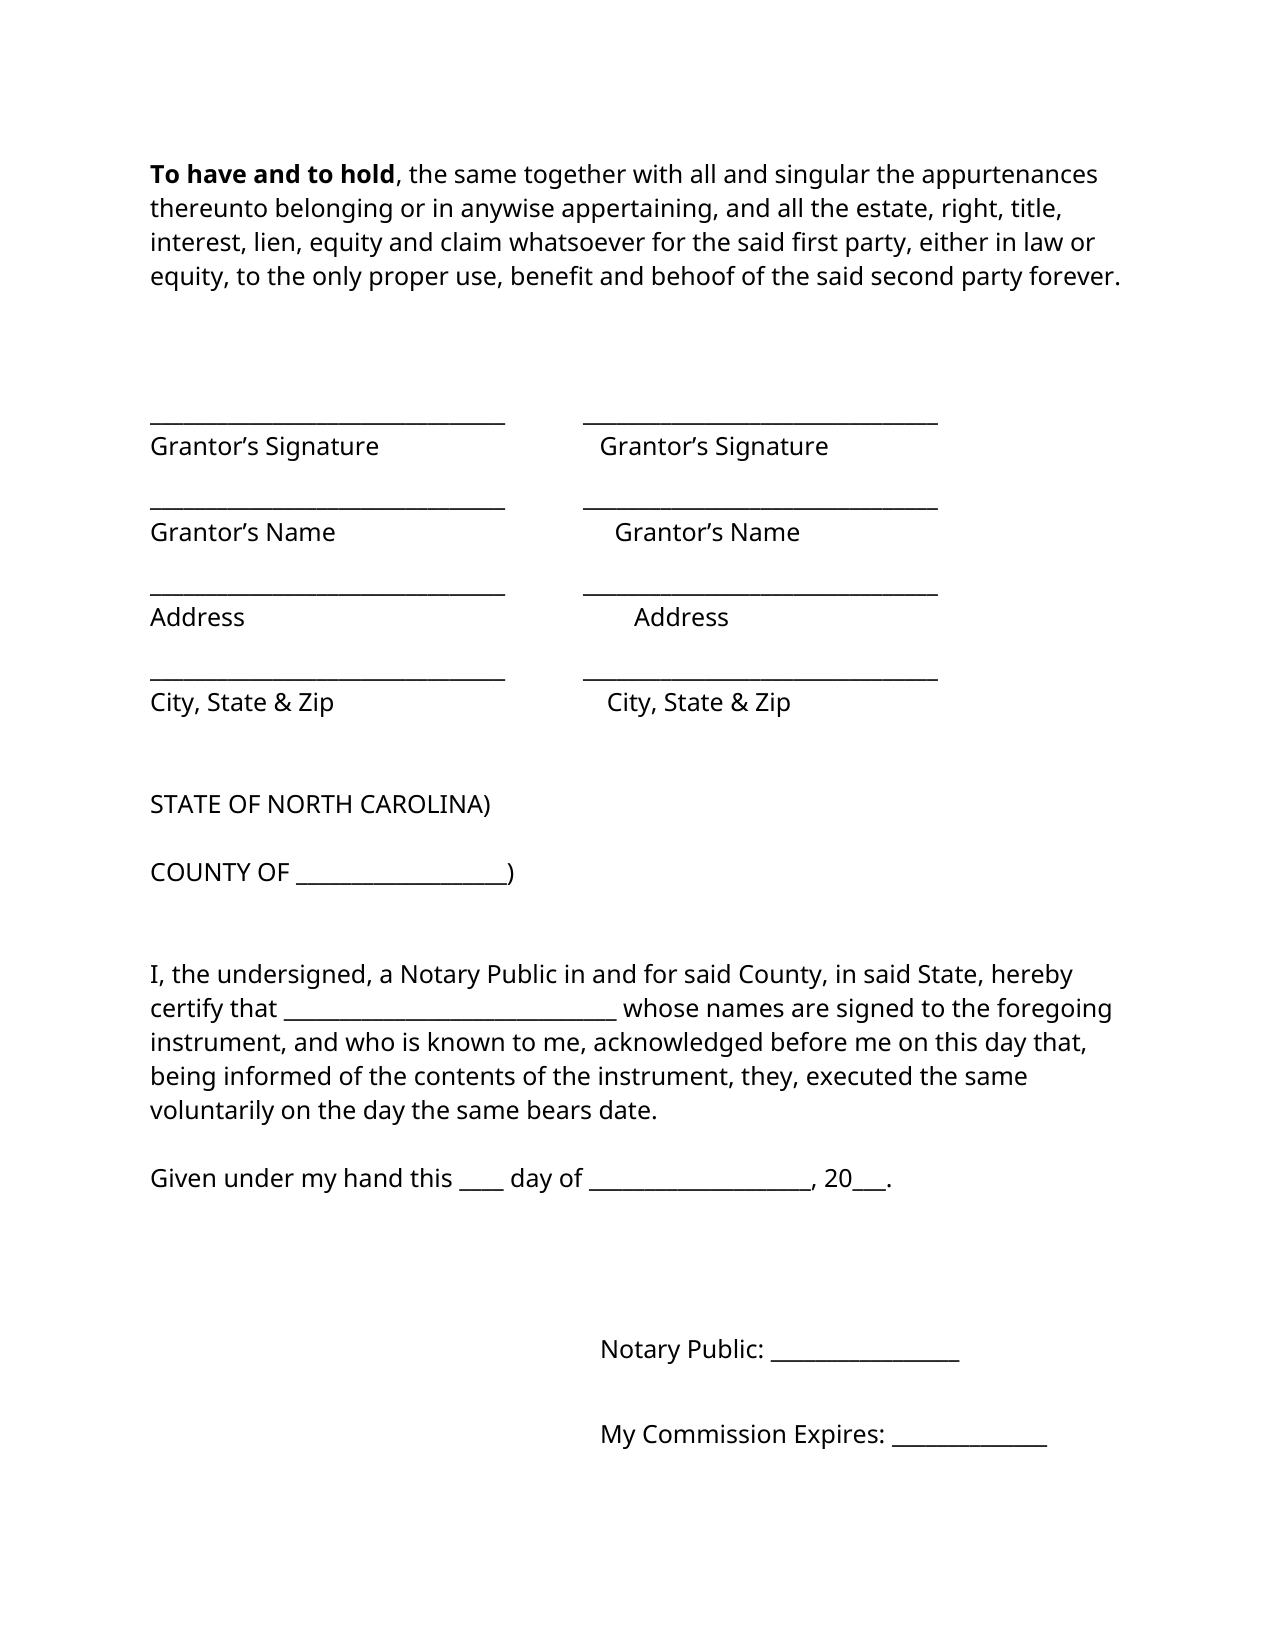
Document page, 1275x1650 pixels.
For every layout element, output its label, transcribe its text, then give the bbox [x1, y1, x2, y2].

text Given under my hand this ____ day of ____________________, 20___. [150, 1161, 1125, 1195]
text STATE OF NORTH CAROLINA) [150, 786, 1125, 821]
text To have and to hold, the same together with all and singular the appurtenances thereunto belonging or in anywise appertaining, and all the estate, right, title, interest, lien, equity and claim whatsoever for the said first party, either in law or equity, to the only proper use, benefit and behoof of the said second party forever. [150, 157, 1125, 293]
text I, the undersigned, a Notary Public in and for said County, in said State, hereby certify that ______________________________ whose names are signed to the foregoing instrument, and who is known to me, acknowledged before me on this day that, being informed of the contents of the instrument, they, executed the same voluntarily on the day the same bears date. [150, 957, 1125, 1127]
text ________________________________ ________________________________ [150, 650, 1125, 684]
text City, State & Zip City, State & Zip [150, 684, 1125, 718]
text Address Address [150, 599, 1125, 633]
text ________________________________ ________________________________ [150, 565, 1125, 599]
text ________________________________ ________________________________ [150, 395, 1125, 429]
text Grantor’s Signature Grantor’s Signature [150, 429, 1125, 463]
text Grantor’s Name Grantor’s Name [150, 514, 1125, 548]
text COUNTY OF ___________________) [150, 854, 1125, 889]
text My Commission Expires: ______________ [525, 1417, 1125, 1451]
text Notary Public: _________________ [525, 1331, 1125, 1366]
text ________________________________ ________________________________ [150, 480, 1125, 514]
